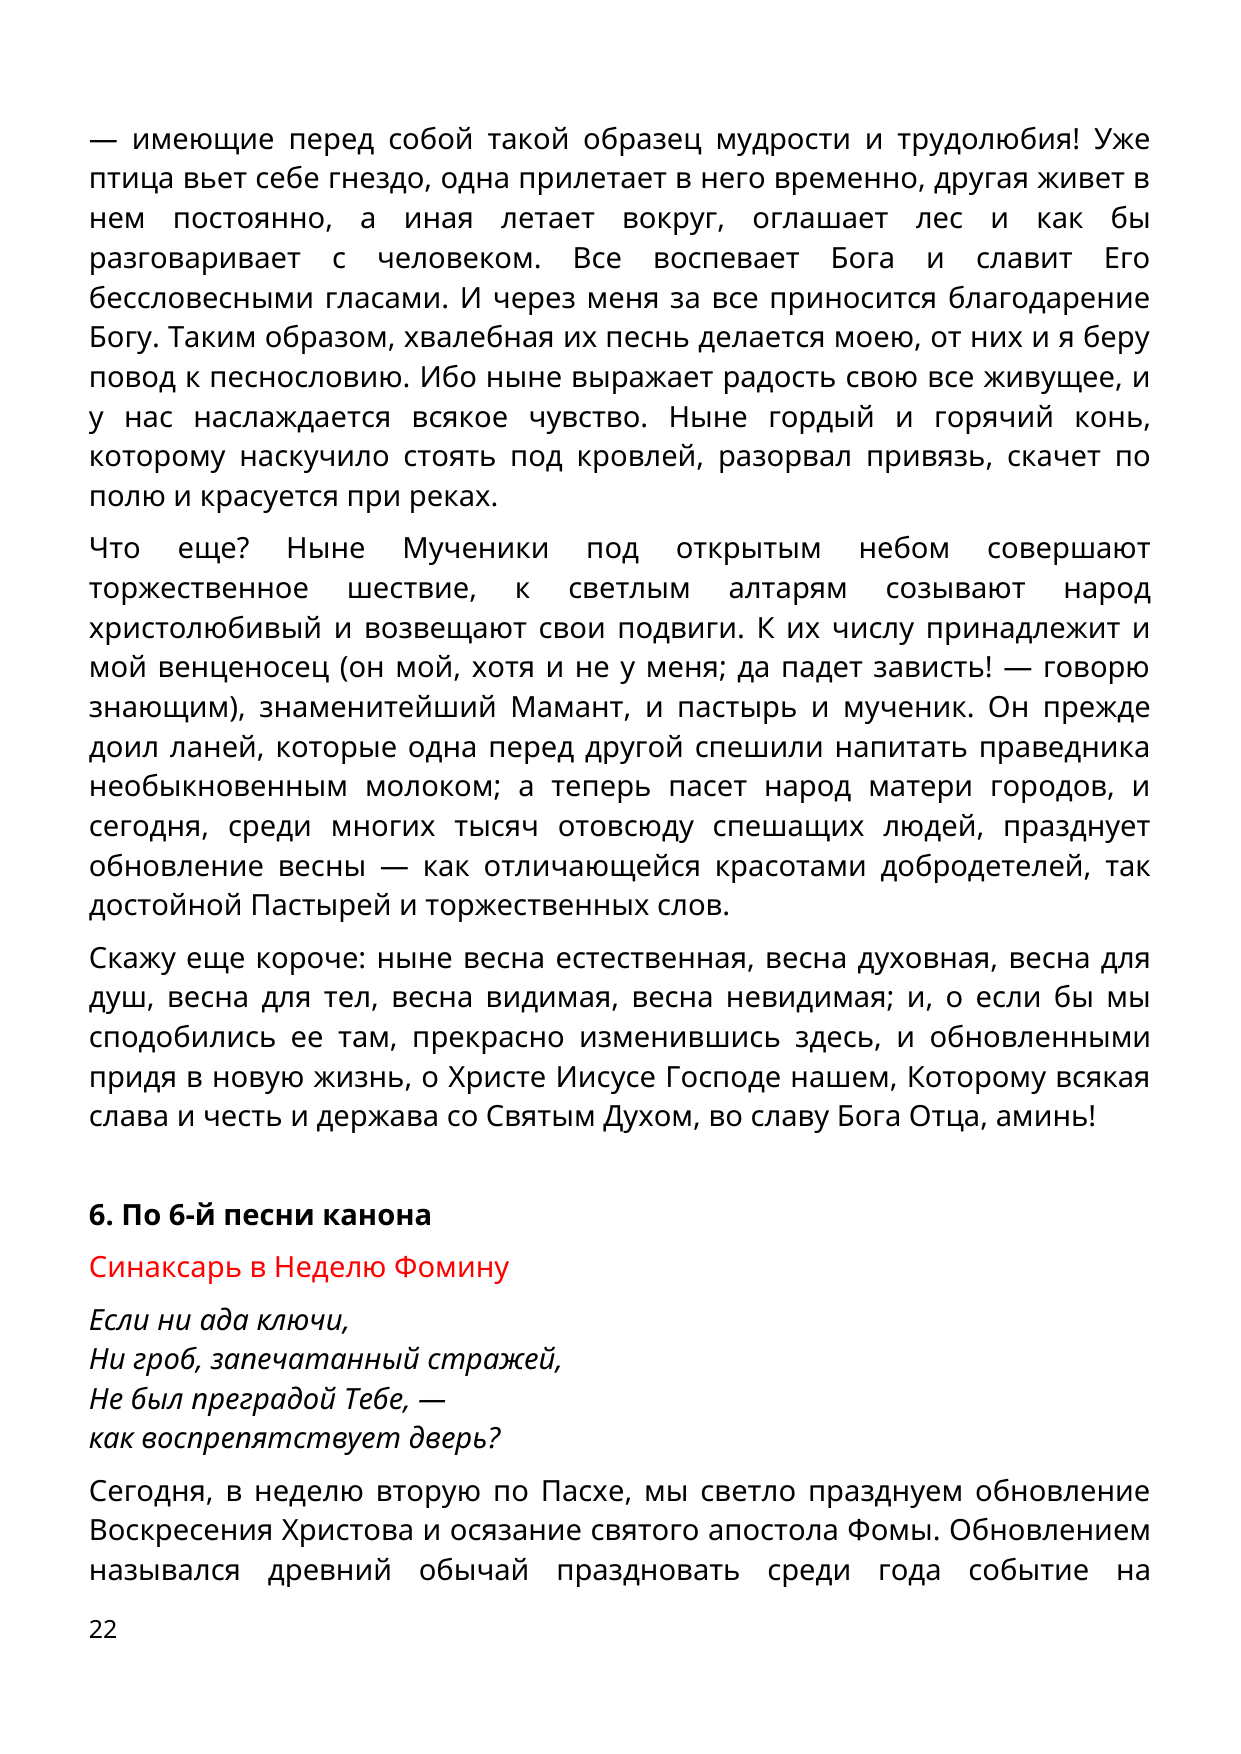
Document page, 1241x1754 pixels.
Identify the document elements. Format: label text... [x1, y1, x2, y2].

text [89, 1470, 1152, 1589]
text 6. По 6-й песни канона [89, 1194, 1152, 1234]
text Синаксарь в Неделю Фомину [89, 1247, 1152, 1286]
text Скажу еще короче: ныне весна естественная, весна духовная, весна для душ, весна для тел, весна видимая, весна невидимая; и, о если бы мы сподобились ее там, прекрасно изменившись здесь, и обновленными придя в новую жизнь, о Христе Иисусе Господе нашем, Которому всякая слава и честь и держава со Святым Духом, во славу Бога Отца, аминь! [89, 937, 1152, 1135]
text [89, 118, 1152, 515]
text Что еще? Ныне Мученики под открытым небом совершают торжественное шествие, к светлым алтарям созывают народ христолюбивый и возвещают свои подвиги. К их числу принадлежит и мой венценосец (он мой, хотя и не у меня; да падет зависть! — говорю знающим), знаменитейший Мамант, и пастырь и мученик. Он прежде доил ланей, которые одна перед другой спешили напитать праведника необыкновенным молоком; а теперь пасет народ матери городов, и сегодня, среди многих тысяч отовсюду спешащих людей, празднует обновление весны — как отличающейся красотами добродетелей, так достойной Пастырей и торжественных слов. [89, 527, 1152, 924]
text Если ни ада ключи, Ни гроб, запечатанный стражей, Не был преградой Тебе, — как воспрепятствует дверь? [89, 1299, 1152, 1457]
